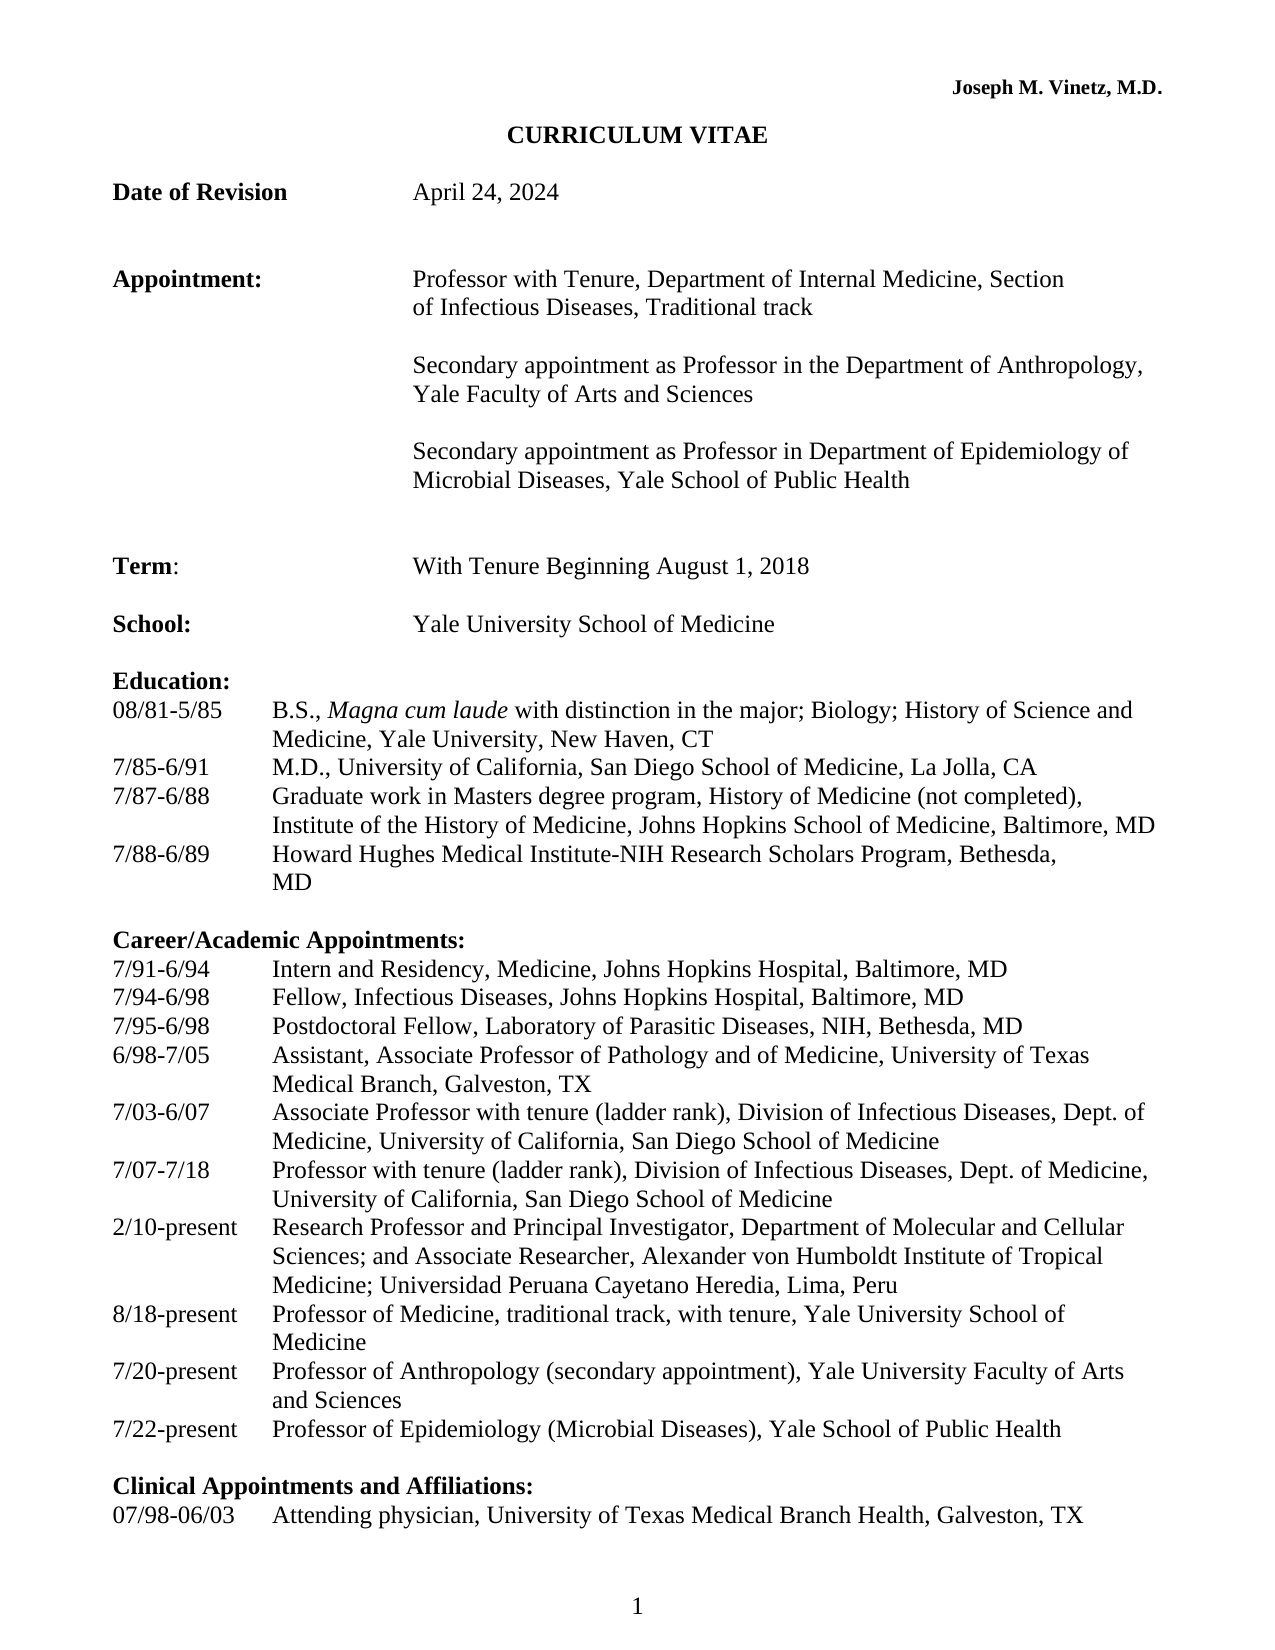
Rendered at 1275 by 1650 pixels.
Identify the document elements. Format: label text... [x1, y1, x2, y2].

text 7/22-present Professor of Epidemiology (Microbial Diseases), Yale School of Public Health [112, 1414, 1162, 1442]
text 7/88-6/89 Howard Hughes Medical Institute-NIH Research Scholars Program, Bethesda, [112, 839, 1162, 867]
text Clinical Appointments and Affiliations: [112, 1471, 1162, 1500]
text 7/94-6/98 Fellow, Infectious Diseases, Johns Hopkins Hospital, Baltimore, MD [112, 982, 1162, 1011]
text Secondary appointment as Professor in the Department of Anthropology, Yale Faculty of Arts and Sciences [412, 350, 1162, 407]
text 7/95-6/98 Postdoctoral Fellow, Laboratory of Parasitic Diseases, NIH, Bethesda, MD [112, 1011, 1162, 1040]
text Date of Revision April 24, 2024 [112, 177, 1162, 206]
title CURRICULUM VITAE [112, 120, 1162, 149]
text 8/18-present Professor of Medicine, traditional track, with tenure, Yale University School of Medicine [112, 1299, 1162, 1356]
text 6/98-7/05 Assistant, Associate Professor of Pathology and of Medicine, University of Texas Medical Branch, Galveston, TX [112, 1040, 1162, 1097]
text 7/03-6/07 Associate Professor with tenure (ladder rank), Division of Infectious Diseases, Dept. of Medicine, University of California, San Diego School of Medicine [112, 1097, 1162, 1155]
text Education: [112, 666, 1162, 695]
text of Infectious Diseases, Traditional track [112, 292, 1162, 321]
text 7/91-6/94 Intern and Residency, Medicine, Johns Hopkins Hospital, Baltimore, MD [112, 954, 1162, 982]
text Institute of the History of Medicine, Johns Hopkins School of Medicine, Baltimore, MD [112, 810, 1162, 839]
text Secondary appointment as Professor in Department of Epidemiology of Microbial Diseases, Yale School of Public Health [412, 436, 1162, 494]
text 07/98-06/03 Attending physician, University of Texas Medical Branch Health, Galveston, TX [112, 1500, 1162, 1529]
text 7/20-present Professor of Anthropology (secondary appointment), Yale University Faculty of Arts and Sciences [112, 1356, 1162, 1414]
text Appointment: Professor with Tenure, Department of Internal Medicine, Section [112, 264, 1162, 292]
text 2/10-present Research Professor and Principal Investigator, Department of Molecular and Cellular Sciences; and Associate Researcher, Alexander von Humboldt Institute of Tropical Medicine; Universidad Peruana Cayetano Heredia, Lima, Peru [112, 1212, 1162, 1299]
text MD [112, 867, 1162, 896]
text School: Yale University School of Medicine [112, 609, 1162, 637]
text 7/07-7/18 Professor with tenure (ladder rank), Division of Infectious Diseases, Dept. of Medicine, University of California, San Diego School of Medicine [112, 1155, 1162, 1212]
text 7/85-6/91 M.D., University of California, San Diego School of Medicine, La Jolla, CA [112, 752, 1162, 781]
text 08/81-5/85 B.S., Magna cum laude with distinction in the major; Biology; History of Science and Medicine, Yale University, New Haven, CT [112, 695, 1162, 752]
text 7/87-6/88 Graduate work in Masters degree program, History of Medicine (not completed), [112, 781, 1162, 810]
text Term: With Tenure Beginning August 1, 2018 [112, 551, 1162, 580]
text Career/Academic Appointments: [112, 925, 1162, 954]
